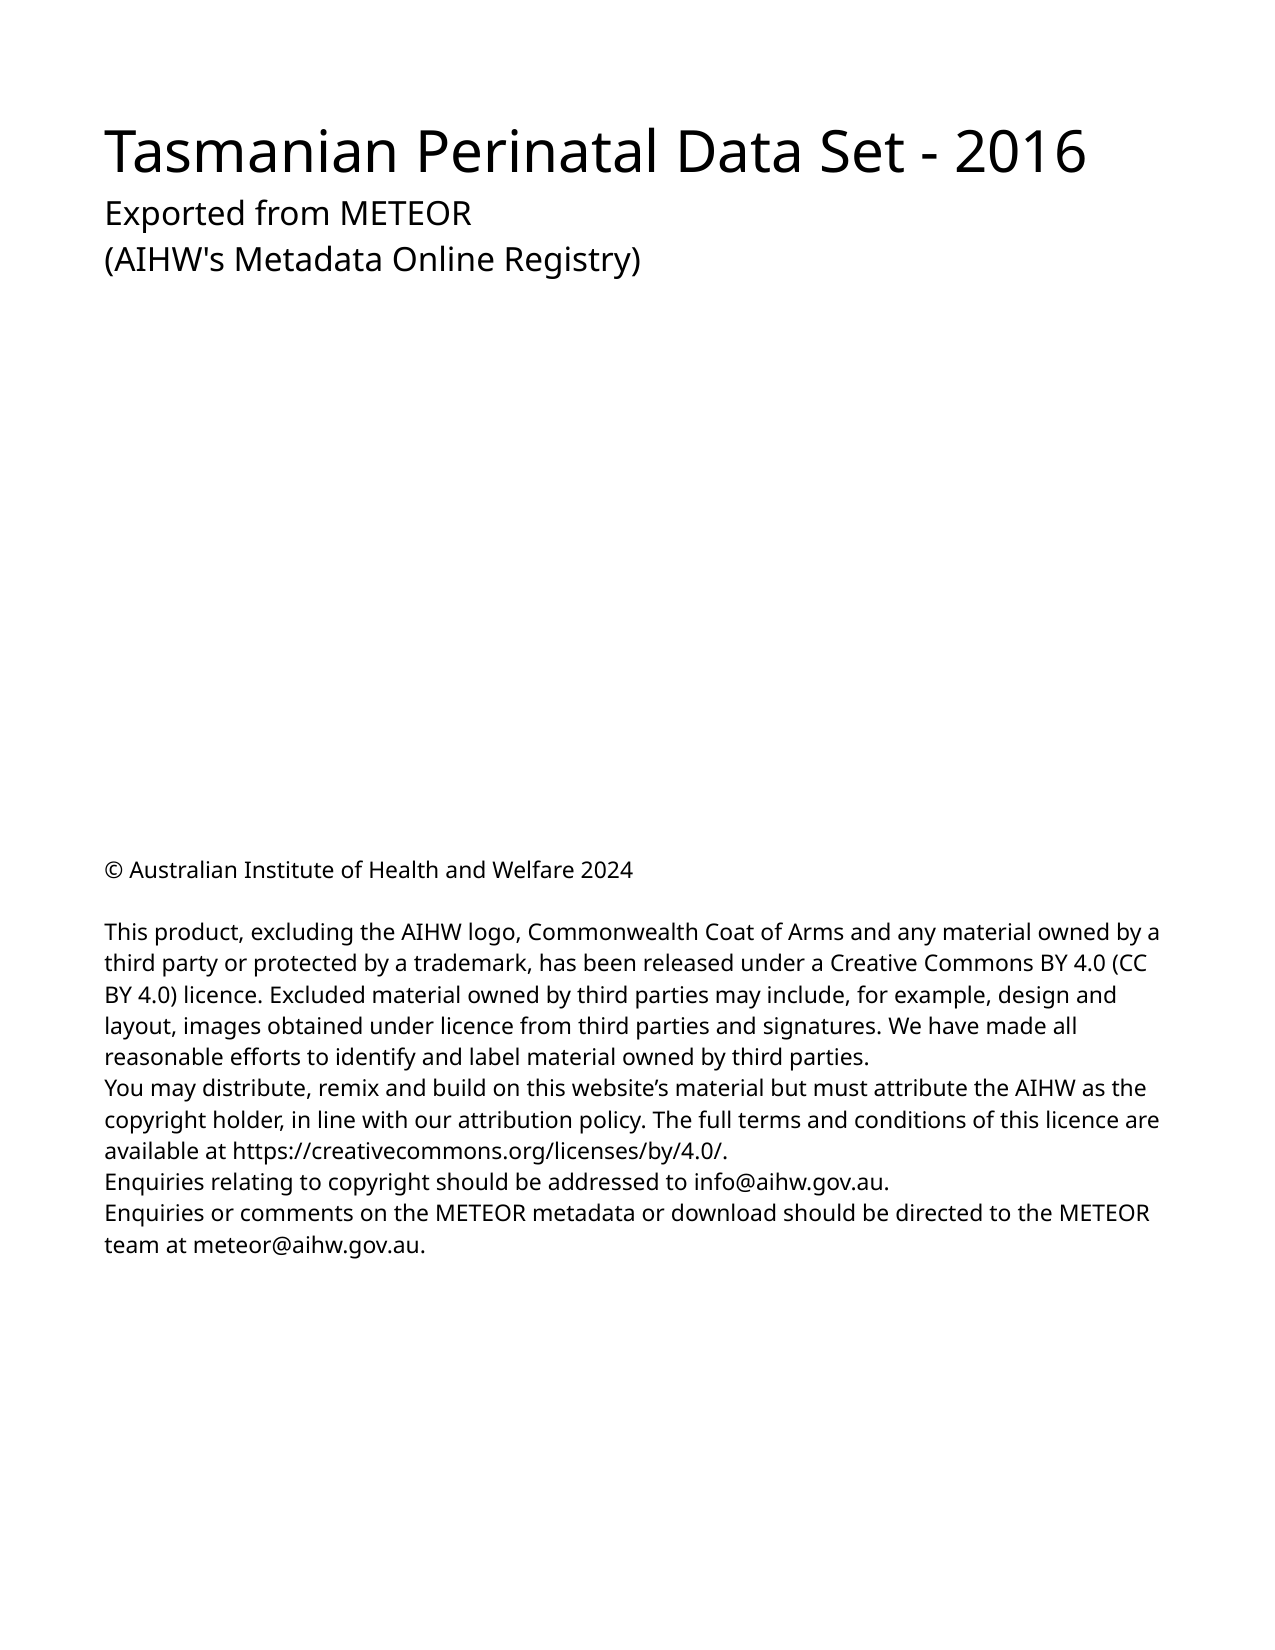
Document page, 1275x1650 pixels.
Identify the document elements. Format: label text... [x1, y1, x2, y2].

text Enquiries relating to copyright should be addressed to info@aihw.gov.au. [104, 1166, 1171, 1197]
text Enquiries or comments on the METEOR metadata or download should be directed to the METEOR team at meteor@aihw.gov.au. [104, 1197, 1171, 1260]
text This product, excluding the AIHW logo, Commonwealth Coat of Arms and any material owned by a third party or protected by a trademark, has been released under a Creative Commons BY 4.0 (CC BY 4.0) licence. Excluded material owned by third parties may include, for example, design and layout, images obtained under licence from third parties and signatures. We have made all reasonable efforts to identify and label material owned by third parties. [104, 916, 1171, 1072]
subtitle Exported from METEOR [104, 190, 1171, 235]
subtitle (AIHW's Metadata Online Registry) [104, 235, 1171, 281]
title Tasmanian Perinatal Data Set - 2016 [104, 110, 1171, 190]
text You may distribute, remix and build on this website’s material but must attribute the AIHW as the copyright holder, in line with our attribution policy. The full terms and conditions of this licence are available at https://creativecommons.org/licenses/by/4.0/. [104, 1072, 1171, 1166]
text © Australian Institute of Health and Welfare 2024 [104, 854, 1171, 885]
